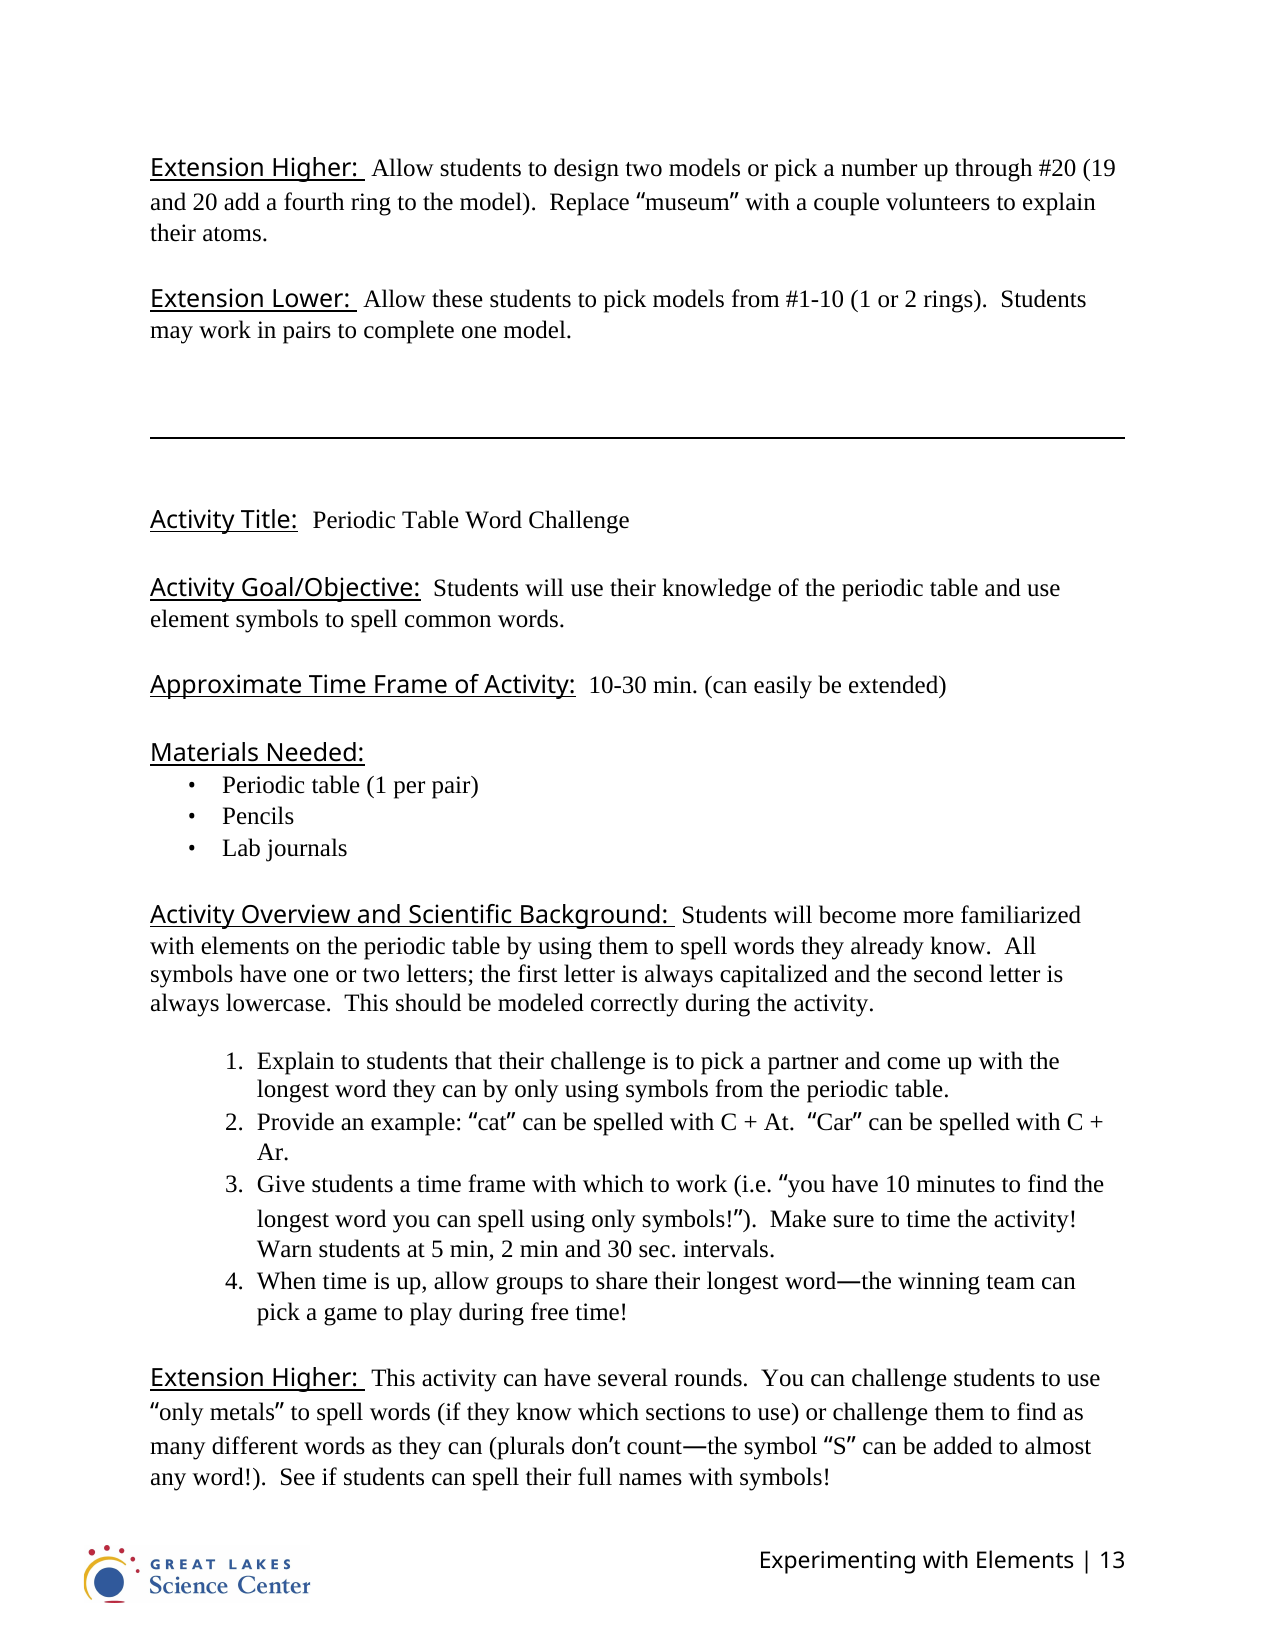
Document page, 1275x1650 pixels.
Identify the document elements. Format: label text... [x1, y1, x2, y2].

text Materials Needed: [150, 735, 1125, 769]
list When time is up, allow groups to share their longest word—the winning team can pick a game to play during free time! [225, 1263, 1125, 1326]
list Give students a time frame with which to work (i.e. “you have 10 minutes to find the longest word you can spell using only symbols!”). Make sure to time the activity! Warn students at 5 min, 2 min and 30 sec. intervals. [225, 1166, 1125, 1263]
text Activity Goal/Objective: Students will use their knowledge of the periodic table and use element symbols to spell common words. [150, 570, 1125, 633]
list Explain to students that their challenge is to pick a partner and come up with the longest word they can by only using symbols from the periodic table. [225, 1046, 1125, 1103]
text Extension Higher: This activity can have several rounds. You can challenge students to use “only metals” to spell words (if they know which sections to use) or challenge them to find as many different words as they can (plurals don’t count—the symbol “S” can be added to almost any word!). See if students can spell their full names with symbols! [150, 1360, 1125, 1491]
text Extension Lower: Allow these students to pick models from #1-10 (1 or 2 rings). Students may work in pairs to complete one model. [150, 281, 1125, 344]
list Provide an example: “cat” can be spelled with C + At. “Car” can be spelled with C + Ar. [225, 1103, 1125, 1166]
picture [83, 1545, 311, 1603]
list Pencils [187, 800, 1125, 831]
text Extension Higher: Allow students to design two models or pick a number up through #20 (19 and 20 add a fourth ring to the model). Replace “museum” with a couple volunteers to explain their atoms. [150, 150, 1125, 247]
text Activity Title: Periodic Table Word Challenge [150, 502, 1125, 536]
list Periodic table (1 per pair) [187, 769, 1125, 800]
text Activity Overview and Scientific Background: Students will become more familiarized with elements on the periodic table by using them to spell words they already know. All symbols have one or two letters; the first letter is always capitalized and the second letter is always lowercase. This should be modeled correctly during the activity. [150, 897, 1125, 1017]
text Approximate Time Frame of Activity: 10-30 min. (can easily be extended) [150, 667, 1125, 701]
list Lab journals [187, 831, 1125, 863]
